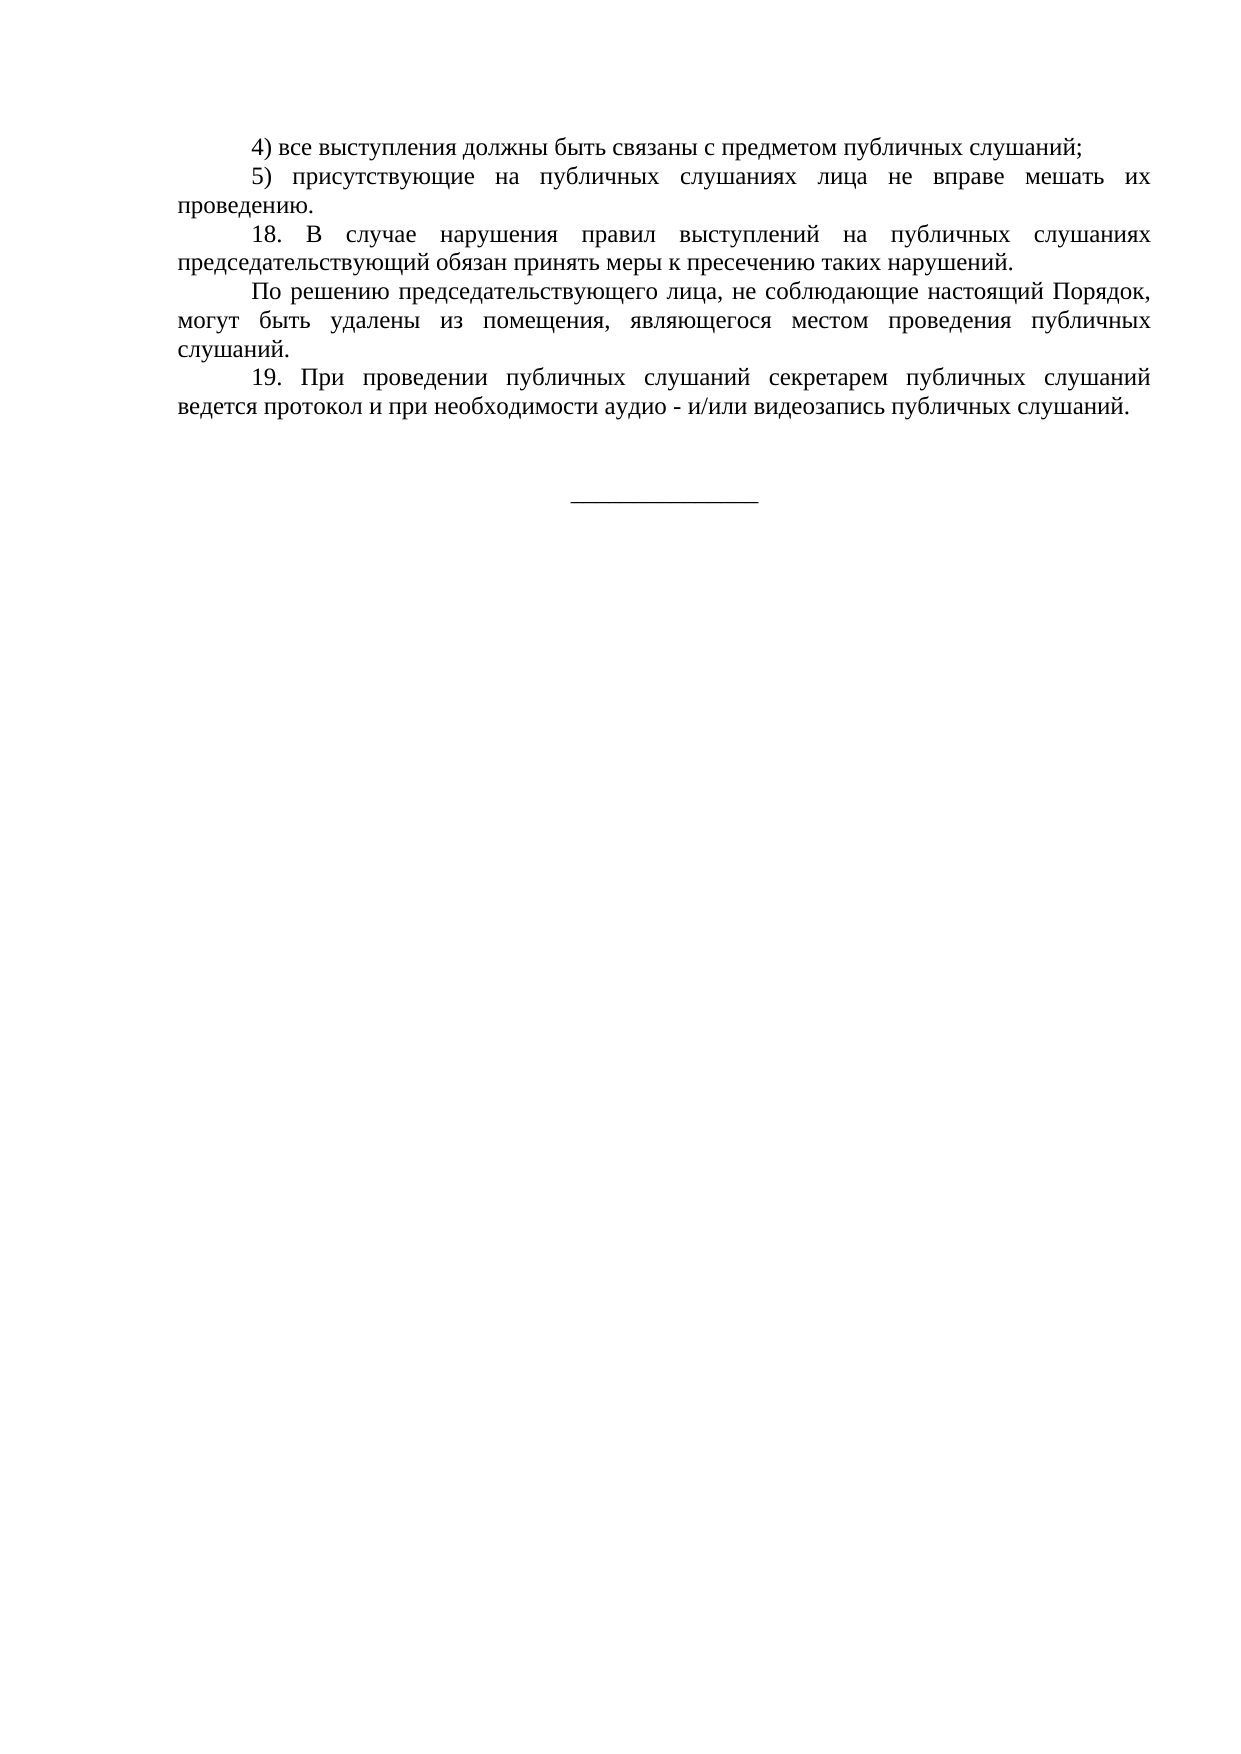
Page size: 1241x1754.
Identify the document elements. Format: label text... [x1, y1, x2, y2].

text 4) все выступления должны быть связаны с предметом публичных слушаний; [177, 132, 1152, 161]
text _______________ [177, 477, 1152, 506]
text 5) присутствующие на публичных слушаниях лица не вправе мешать их проведению. [177, 161, 1152, 219]
text По решению председательствующего лица, не соблюдающие настоящий Порядок, могут быть удалены из помещения, являющегося местом проведения публичных слушаний. [177, 276, 1152, 362]
text 18. В случае нарушения правил выступлений на публичных слушаниях председательствующий обязан принять меры к пресечению таких нарушений. [177, 219, 1152, 276]
text 19. При проведении публичных слушаний секретарем публичных слушаний ведется протокол и при необходимости аудио - и/или видеозапись публичных слушаний. [177, 362, 1152, 420]
